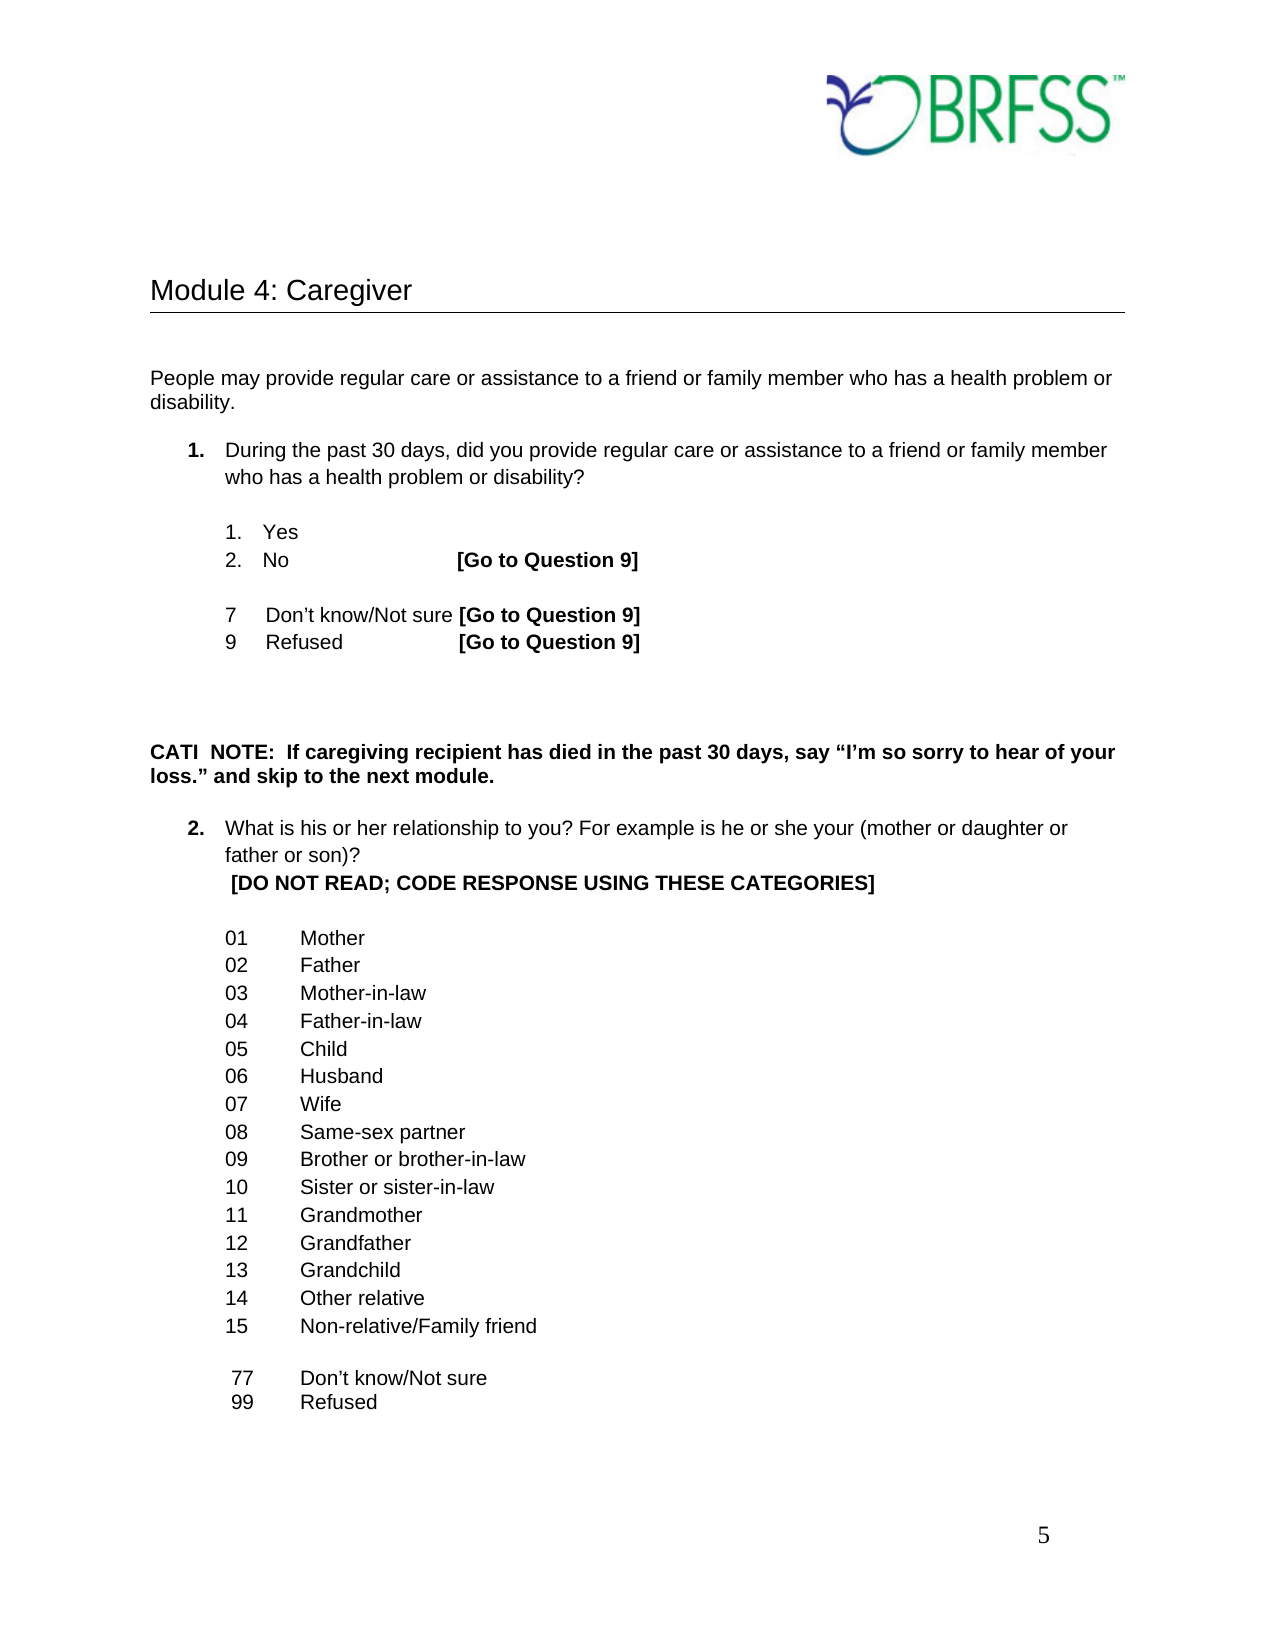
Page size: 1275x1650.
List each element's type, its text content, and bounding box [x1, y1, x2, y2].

list During the past 30 days, did you provide regular care or assistance to a friend or family member who has a health problem or disability? [187, 438, 1125, 489]
list No [Go to Question 9] [225, 548, 1125, 572]
text CATI NOTE: If caregiving recipient has died in the past 30 days, say “I’m so sorry to hear of your loss.” and skip to the next module. [150, 740, 1125, 788]
list Father-in-law [225, 1009, 1125, 1033]
list Grandmother [225, 1203, 1125, 1227]
text 9 Refused [Go to Question 9] [150, 630, 1125, 654]
list Yes [225, 520, 1125, 544]
list Other relative [225, 1286, 1125, 1310]
list What is his or her relationship to you? For example is he or she your (mother or daughter or father or son)? [187, 816, 1125, 867]
text 7 Don’t know/Not sure [Go to Question 9] [150, 603, 1125, 627]
list Grandchild [225, 1258, 1125, 1282]
list Wife [225, 1092, 1125, 1116]
list Father [225, 953, 1125, 977]
picture [826, 75, 1125, 157]
list Child [225, 1036, 1125, 1060]
list Same-sex partner [225, 1119, 1125, 1143]
text [DO NOT READ; CODE RESPONSE USING THESE CATEGORIES] [225, 871, 1125, 894]
text 99 Refused [225, 1390, 1125, 1414]
list Grandfather [225, 1230, 1125, 1254]
list Non-relative/Family friend [225, 1313, 1125, 1337]
list Mother [225, 926, 1125, 949]
list Husband [225, 1064, 1125, 1088]
text 77 Don’t know/Not sure [225, 1366, 1125, 1390]
text People may provide regular care or assistance to a friend or family member who has a health problem or disability. [150, 366, 1125, 414]
list Mother-in-law [225, 981, 1125, 1005]
list Sister or sister-in-law [225, 1175, 1125, 1199]
text Module 4: Caregiver [150, 272, 1125, 306]
list Brother or brother-in-law [225, 1147, 1125, 1171]
